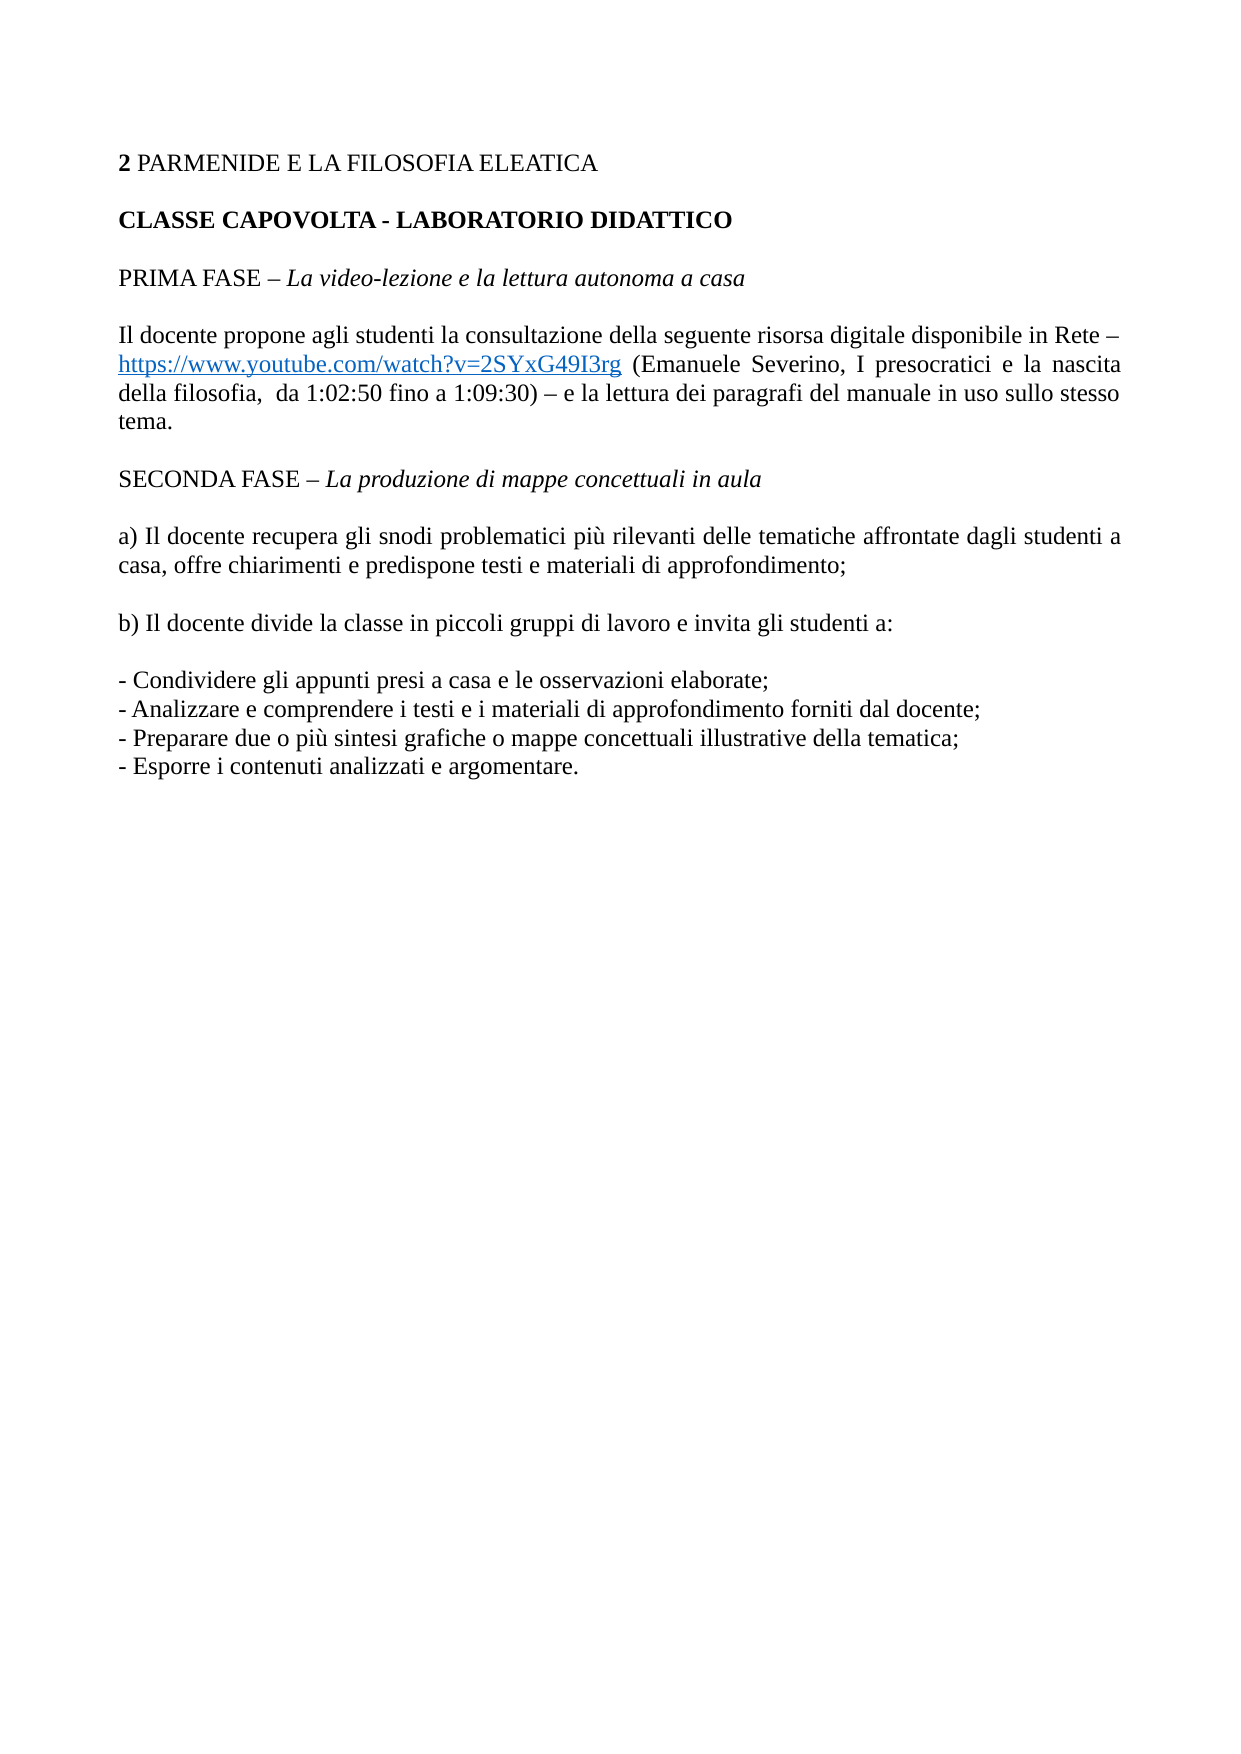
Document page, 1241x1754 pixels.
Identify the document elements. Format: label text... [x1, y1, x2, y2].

text - Esporre i contenuti analizzati e argomentare. [118, 751, 1122, 780]
text - Preparare due o più sintesi grafiche o mappe concettuali illustrative della tematica; [118, 723, 1122, 751]
text https://www.youtube.com/watch?v=2SYxG49I3rg (Emanuele Severino, I presocratici e la nascita della filosofia, da 1:02:50 fino a 1:09:30) – e la lettura dei paragrafi del manuale in uso sullo stesso tema. [118, 349, 1122, 435]
text b) Il docente divide la classe in piccoli gruppi di lavoro e invita gli studenti a: [118, 608, 1122, 636]
text - Analizzare e comprendere i testi e i materiali di approfondimento forniti dal docente; [118, 694, 1122, 723]
text a) Il docente recupera gli snodi problematici più rilevanti delle tematiche affrontate dagli studenti a casa, offre chiarimenti e predispone testi e materiali di approfondimento; [118, 521, 1122, 579]
text SECONDA FASE – La produzione di mappe concettuali in aula [118, 464, 1122, 493]
text PRIMA FASE – La video-lezione e la lettura autonoma a casa [118, 263, 1122, 291]
text Il docente propone agli studenti la consultazione della seguente risorsa digitale disponibile in Rete – [118, 320, 1122, 349]
text - Condividere gli appunti presi a casa e le osservazioni elaborate; [118, 665, 1122, 694]
text CLASSE CAPOVOLTA - LABORATORIO DIDATTICO [118, 205, 1122, 234]
text 2 PARMENIDE E LA FILOSOFIA ELEATICA [118, 148, 1122, 176]
